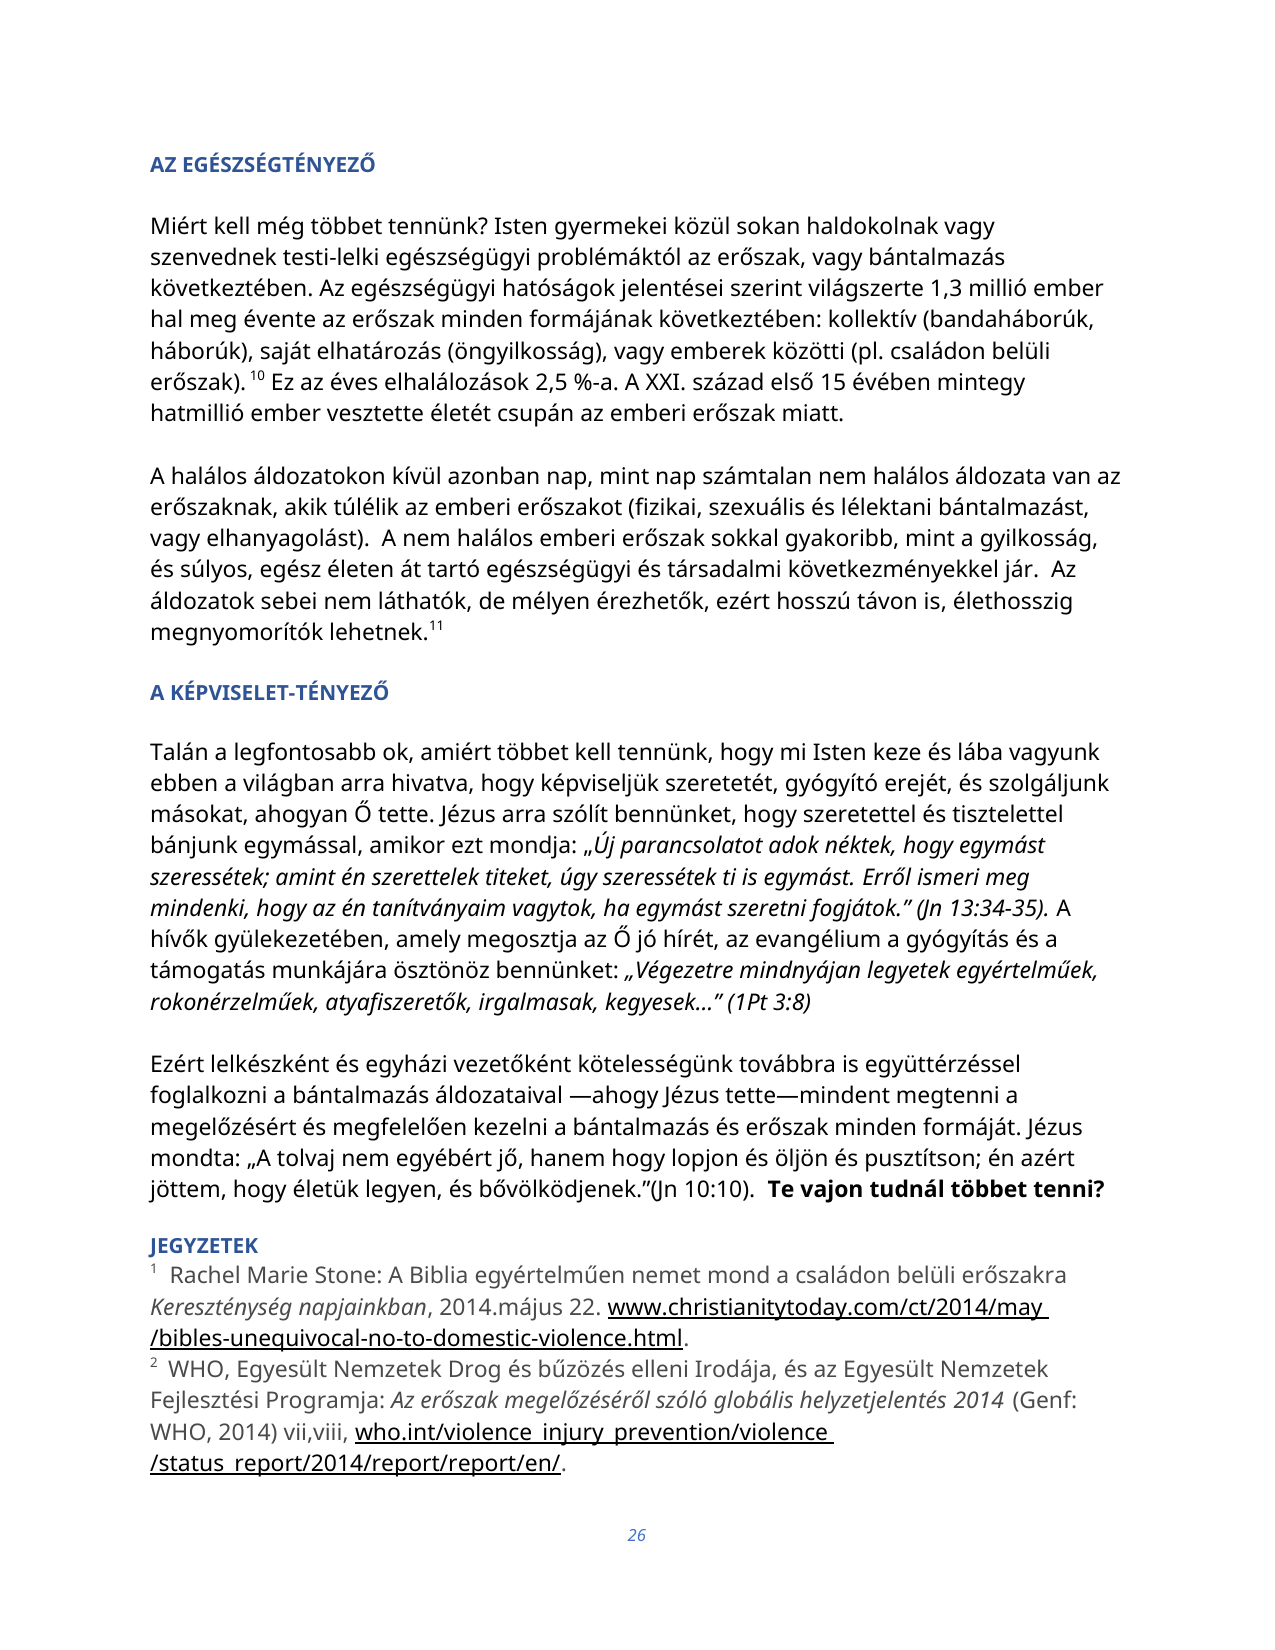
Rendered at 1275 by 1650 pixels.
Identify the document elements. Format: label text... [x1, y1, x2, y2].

text Talán a legfontosabb ok, amiért többet kell tennünk, hogy mi Isten keze és lába vagyunk ebben a világban arra hivatva, hogy képviseljük szeretetét, gyógyító erejét, és szolgáljunk másokat, ahogyan Ő tette. Jézus arra szólít bennünket, hogy szeretettel és tisztelettel bánjunk egymással, amikor ezt mondja: „Új parancsolatot adok néktek, hogy egymást szeressétek; amint én szerettelek titeket, úgy szeressétek ti is egymást. Erről ismeri meg mindenki, hogy az én tanítványaim vagytok, ha egymást szeretni fogjátok.” (Jn 13:34-35). A hívők gyülekezetében, amely megosztja az Ő jó hírét, az evangélium a gyógyítás és a támogatás munkájára ösztönöz bennünket: „Végezetre mindnyájan legyetek egyértelműek, rokonérzelműek, atyafiszeretők, irgalmasak, kegyesek…” (1Pt 3:8) [150, 736, 1125, 1017]
text AZ EGÉSZSÉGTÉNYEZŐ [150, 150, 1125, 178]
text 2 WHO, Egyesült Nemzetek Drog és bűzözés elleni Irodája, és az Egyesült Nemzetek Fejlesztési Programja: Az erőszak megelőzéséről szóló globális helyzetjelentés 2014 (Genf: WHO, 2014) vii,viii, who.int/violence_injury_prevention/violence /status_report/2014/report/report/en/. [150, 1353, 1125, 1478]
text 1 Rachel Marie Stone: A Biblia egyértelműen nemet mond a családon belüli erőszakra Kereszténység napjainkban, 2014.május 22. www.christianitytoday.com/ct/2014/may /bibles-unequivocal-no-to-domestic-violence.html. [150, 1259, 1125, 1353]
text JEGYZETEK [150, 1231, 1125, 1259]
text Miért kell még többet tennünk? Isten gyermekei közül sokan haldokolnak vagy szenvednek testi-lelki egészségügyi problémáktól az erőszak, vagy bántalmazás következtében. Az egészségügyi hatóságok jelentései szerint világszerte 1,3 millió ember hal meg évente az erőszak minden formájának következtében: kollektív (bandaháborúk, háborúk), saját elhatározás (öngyilkosság), vagy emberek közötti (pl. családon belüli erőszak). 10 Ez az éves elhalálozások 2,5 %-a. A XXI. század első 15 évében mintegy hatmillió ember vesztette életét csupán az emberi erőszak miatt. [150, 210, 1125, 428]
text A halálos áldozatokon kívül azonban nap, mint nap számtalan nem halálos áldozata van az erőszaknak, akik túlélik az emberi erőszakot (fizikai, szexuális és lélektani bántalmazást, vagy elhanyagolást). A nem halálos emberi erőszak sokkal gyakoribb, mint a gyilkosság, és súlyos, egész életen át tartó egészségügyi és társadalmi következményekkel jár. Az áldozatok sebei nem láthatók, de mélyen érezhetők, ezért hosszú távon is, élethosszig megnyomorítók lehetnek.11 [150, 460, 1125, 647]
text Ezért lelkészként és egyházi vezetőként kötelességünk továbbra is együttérzéssel foglalkozni a bántalmazás áldozataival —ahogy Jézus tette—mindent megtenni a megelőzésért és megfelelően kezelni a bántalmazás és erőszak minden formáját. Jézus mondta: „A tolvaj nem egyébért jő, hanem hogy lopjon és öljön és pusztítson; én azért jöttem, hogy életük legyen, és bővölködjenek.”(Jn 10:10). Te vajon tudnál többet tenni? [150, 1048, 1125, 1204]
text A KÉPVISELET-TÉNYEZŐ [150, 678, 1125, 707]
